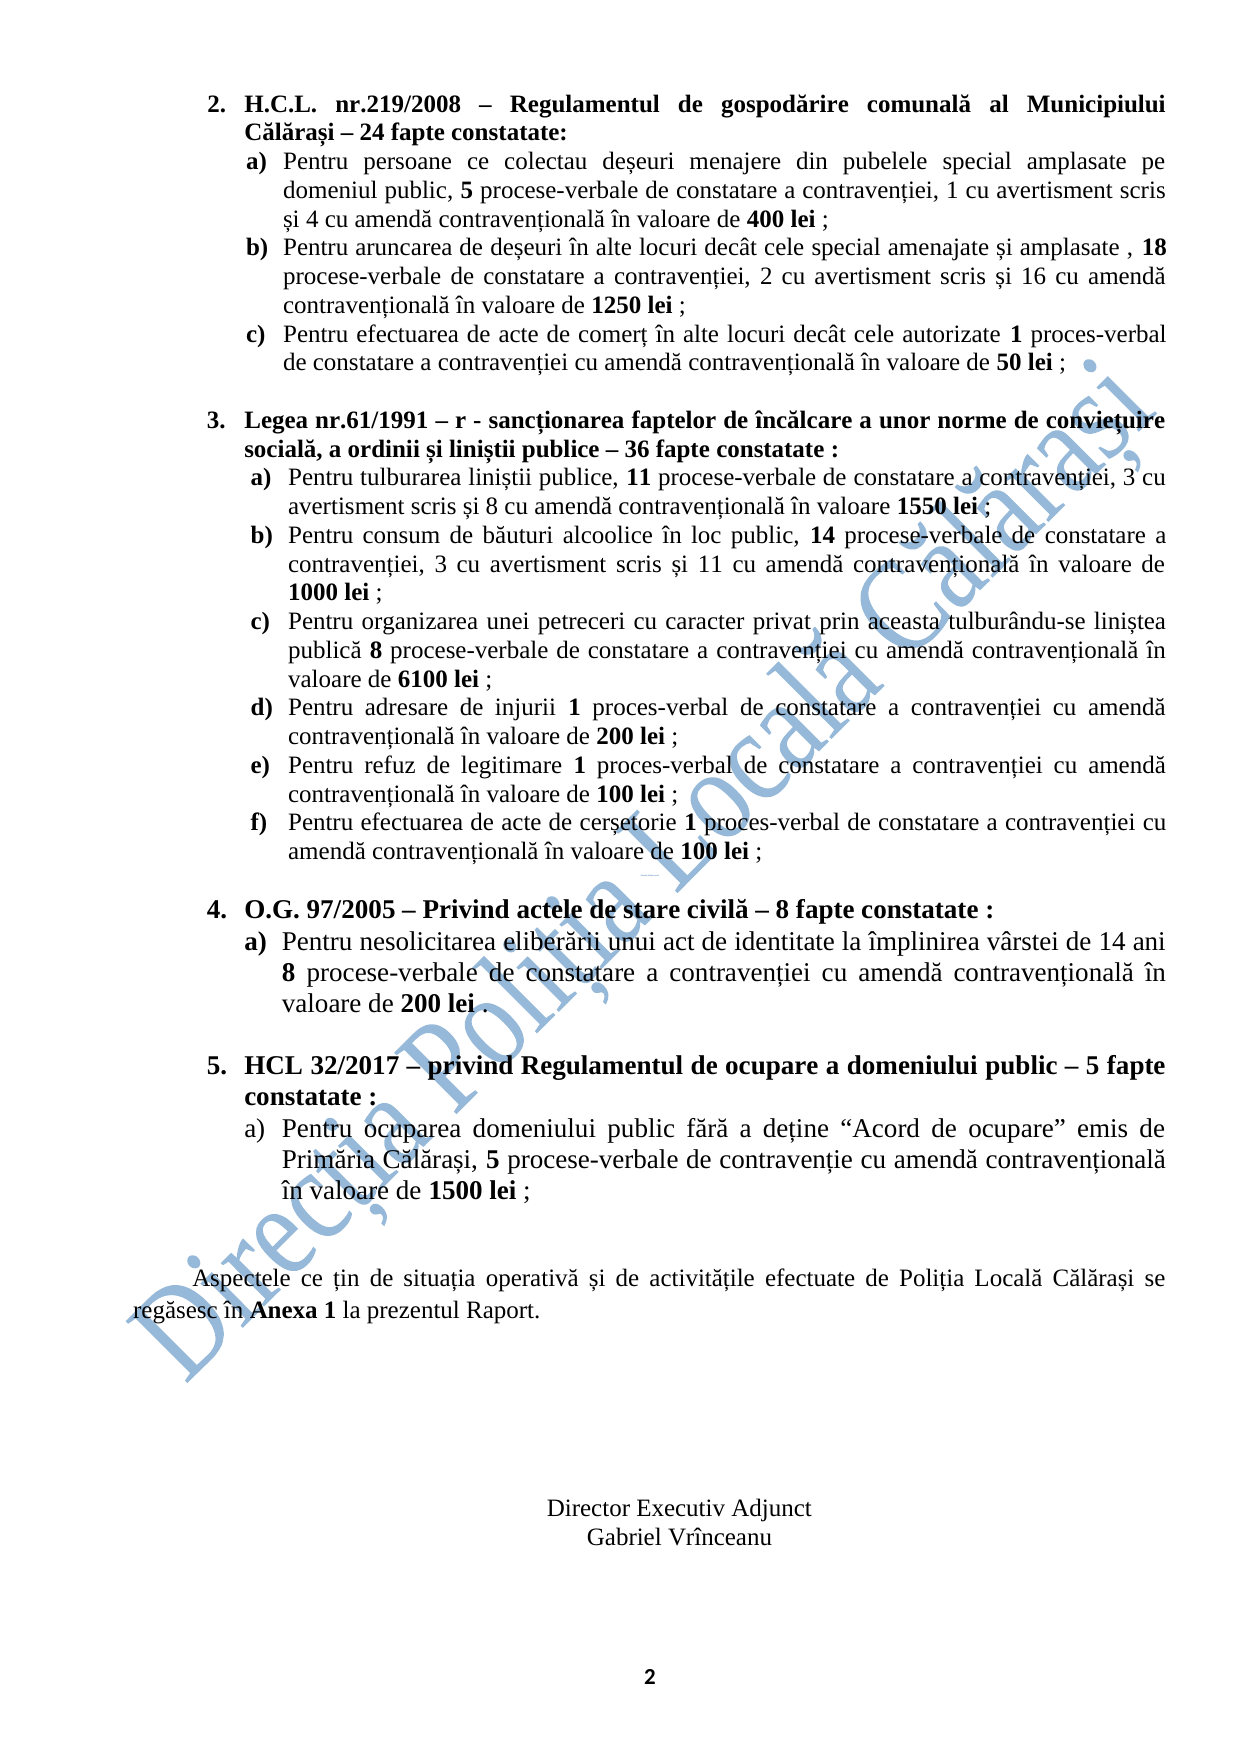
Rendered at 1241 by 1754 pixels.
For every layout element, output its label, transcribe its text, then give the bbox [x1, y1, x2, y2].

text Director Executiv Adjunct [133, 1493, 1167, 1522]
list O.G. 97/2005 – Privind actele de stare civilă – 8 fapte constatate : [207, 894, 1167, 925]
list Pentru refuz de legitimare 1 proces-verbal de constatare a contravenției cu amendă contravențională în valoare de 100 lei ; [250, 750, 1167, 807]
list Pentru aruncarea de deșeuri în alte locuri decât cele special amenajate și amplasate , 18 procese-verbale de constatare a contravenției, 2 cu avertisment scris și 16 cu amendă contravențională în valoare de 1250 lei ; [246, 232, 1167, 319]
list Pentru efectuarea de acte de cerșetorie 1 proces-verbal de constatare a contravenției cu amendă contravențională în valoare de 100 lei ; [250, 807, 1167, 865]
list Pentru persoane ce colectau deșeuri menajere din pubelele special amplasate pe domeniul public, 5 procese-verbale de constatare a contravenției, 1 cu avertisment scris și 4 cu amendă contravențională în valoare de 400 lei ; [246, 146, 1167, 232]
list HCL 32/2017 – privind Regulamentul de ocupare a domeniului public – 5 fapte constatate : [207, 1049, 1167, 1112]
list Pentru tulburarea liniștii publice, 11 procese-verbale de constatare a contravenției, 3 cu avertisment scris și 8 cu amendă contravențională în valoare 1550 lei ; [250, 462, 1167, 520]
list Pentru consum de băuturi alcoolice în loc public, 14 procese-verbale de constatare a contravenției, 3 cu avertisment scris și 11 cu amendă contravențională în valoare de 1000 lei ; [250, 520, 1167, 606]
list Pentru efectuarea de acte de comerț în alte locuri decât cele autorizate 1 proces-verbal de constatare a contravenției cu amendă contravențională în valoare de 50 lei ; [246, 319, 1167, 376]
text Aspectele ce țin de situația operativă și de activitățile efectuate de Poliția Locală Călărași se regăsesc în Anexa 1 la prezentul Raport. [133, 1263, 1167, 1324]
list Pentru nesolicitarea eliberării unui act de identitate la împlinirea vârstei de 14 ani 8 procese-verbale de constatare a contravenției cu amendă contravențională în valoare de 200 lei . [244, 925, 1167, 1018]
list H.C.L. nr.219/2008 – Regulamentul de gospodărire comunală al Municipiului Călărași – 24 fapte constatate: [207, 89, 1167, 146]
list Pentru ocuparea domeniului public fără a deține “Acord de ocupare” emis de Primăria Călărași, 5 procese-verbale de contravenție cu amendă contravențională în valoare de 1500 lei ; [244, 1112, 1167, 1205]
list Legea nr.61/1991 – r - sancționarea faptelor de încălcare a unor norme de conviețuire socială, a ordinii și liniștii publice – 36 fapte constatate : [207, 405, 1167, 462]
list Pentru organizarea unei petreceri cu caracter privat prin aceasta tulburându-se liniștea publică 8 procese-verbale de constatare a contravenției cu amendă contravențională în valoare de 6100 lei ; [250, 606, 1167, 692]
text Gabriel Vrînceanu [133, 1522, 1167, 1551]
list Pentru adresare de injurii 1 proces-verbal de constatare a contravenției cu amendă contravențională în valoare de 200 lei ; [250, 692, 1167, 750]
